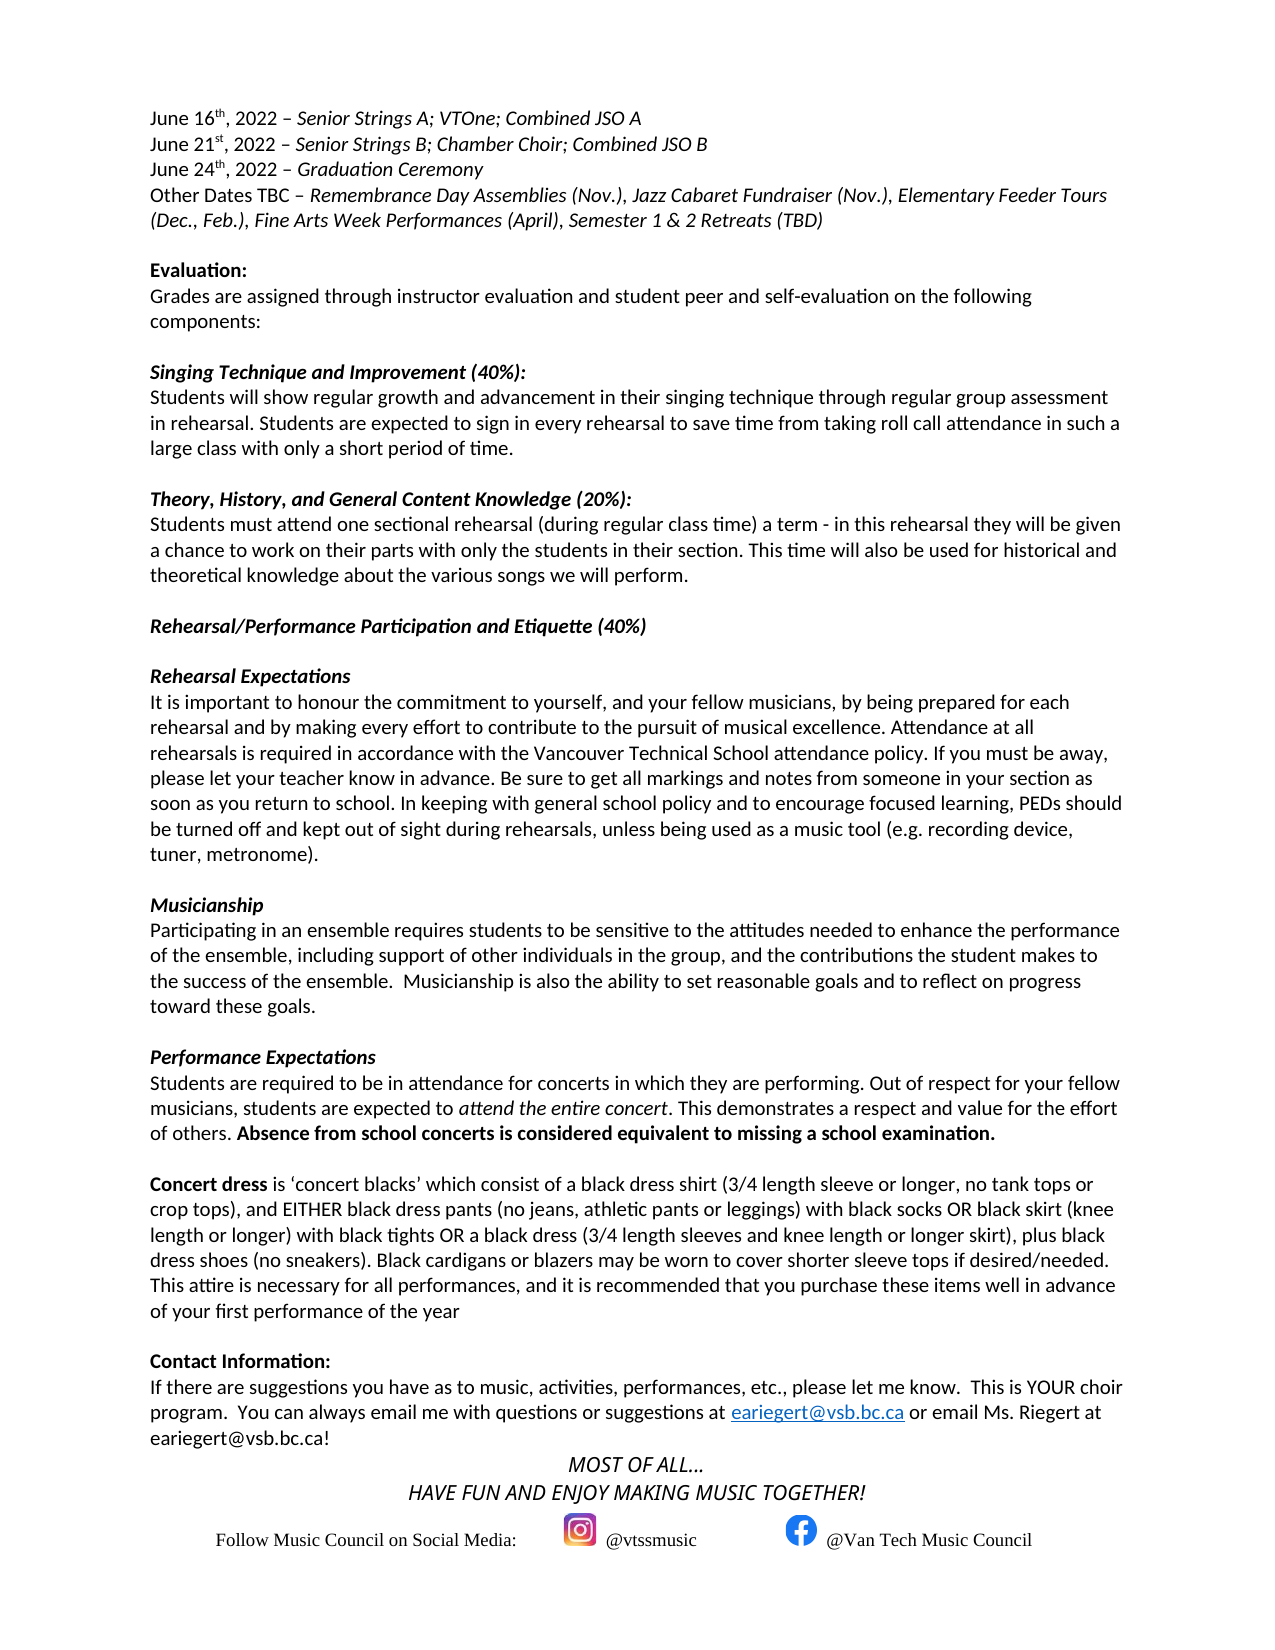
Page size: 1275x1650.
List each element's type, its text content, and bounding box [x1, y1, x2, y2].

text HAVE FUN AND ENJOY MAKING MUSIC TOGETHER! [150, 1478, 1125, 1507]
text Theory, History, and General Content Knowledge (20%): [150, 486, 1125, 511]
text Performance Expectations Students are required to be in attendance for concerts in which they are performing. Out of respect for your fellow musicians, students are expected to attend the entire concert. This demonstrates a respect and value for the effort of others. Absence from school concerts is considered equivalent to missing a school examination. [150, 1044, 1125, 1146]
picture [785, 1515, 817, 1546]
text Students must attend one sectional rehearsal (during regular class time) a term - in this rehearsal they will be given a chance to work on their parts with only the students in their section. This time will also be used for historical and theoretical knowledge about the various songs we will perform. [150, 511, 1125, 588]
text If there are suggestions you have as to music, activities, performances, etc., please let me know. This is YOUR choir program. You can always email me with questions or suggestions at eariegert@vsb.bc.ca or email Ms. Riegert at eariegert@vsb.bc.ca! [150, 1374, 1125, 1450]
text Singing Technique and Improvement (40%): [150, 359, 1125, 384]
text Concert dress is ‘concert blacks’ which consist of a black dress shirt (3/4 length sleeve or longer, no tank tops or crop tops), and EITHER black dress pants (no jeans, athletic pants or leggings) with black socks OR black skirt (knee length or longer) with black tights OR a black dress (3/4 length sleeves and knee length or longer skirt), plus black dress shoes (no sneakers). Black cardigans or blazers may be worn to cover shorter sleeve tops if desired/needed. This attire is necessary for all performances, and it is recommended that you purchase these items well in advance of your first performance of the year [150, 1171, 1125, 1323]
picture [563, 1513, 597, 1546]
text Students will show regular growth and advancement in their singing technique through regular group assessment in rehearsal. Students are expected to sign in every rehearsal to save time from taking roll call attendance in such a large class with only a short period of time. [150, 384, 1125, 461]
text MOST OF ALL... [150, 1450, 1125, 1478]
text Rehearsal/Performance Participation and Etiquette (40%) [150, 613, 1125, 638]
text Rehearsal Expectations It is important to honour the commitment to yourself, and your fellow musicians, by being prepared for each rehearsal and by making every effort to contribute to the pursuit of musical excellence. Attendance at all rehearsals is required in accordance with the Vancouver Technical School attendance policy. If you must be away, please let your teacher know in advance. Be sure to get all markings and notes from someone in your section as soon as you return to school. In keeping with general school policy and to encourage focused learning, PEDs should be turned off and kept out of sight during rehearsals, unless being used as a music tool (e.g. recording device, tuner, metronome). [150, 663, 1125, 867]
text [150, 106, 1125, 233]
text Contact Information: [150, 1348, 1125, 1374]
text Musicianship Participating in an ensemble requires students to be sensitive to the attitudes needed to enhance the performance of the ensemble, including support of other individuals in the group, and the contributions the student makes to the success of the ensemble. Musicianship is also the ability to set reasonable goals and to reflect on progress toward these goals. [150, 892, 1125, 1019]
text Evaluation: Grades are assigned through instructor evaluation and student peer and self-evaluation on the following components: [150, 258, 1125, 334]
